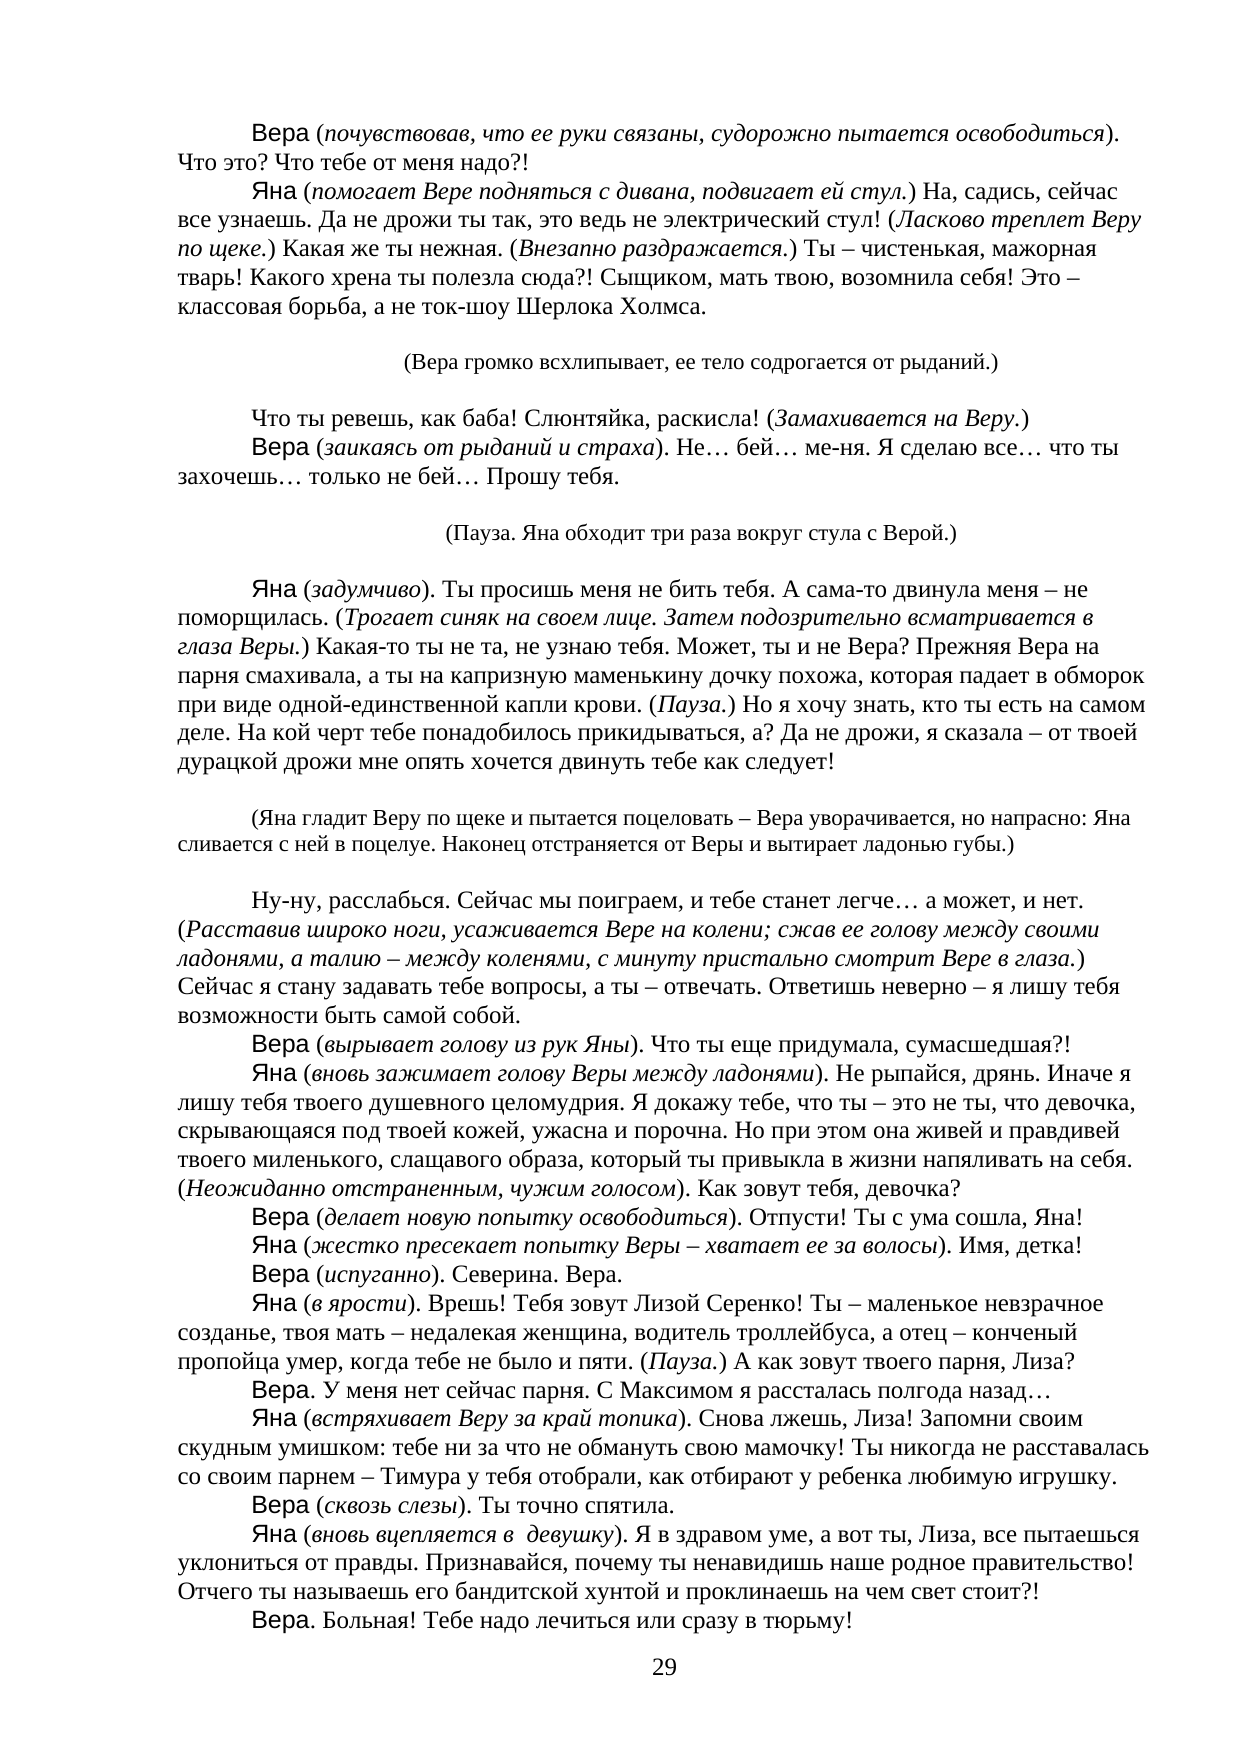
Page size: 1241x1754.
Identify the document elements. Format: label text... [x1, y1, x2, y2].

text Вера (сквозь слезы). Ты точно спятила. [177, 1490, 1152, 1519]
text Вера (испуганно). Северина. Вера. [177, 1259, 1152, 1288]
text Что ты ревешь, как баба! Слюнтяйка, раскисла! (Замахивается на Веру.) [177, 403, 1152, 432]
text Яна (вновь зажимает голову Веры между ладонями). Не рыпайся, дрянь. Иначе я лишу тебя твоего душевного целомудрия. Я докажу тебе, что ты – это не ты, что девочка, скрывающаяся под твоей кожей, ужасна и порочна. Но при этом она живей и правдивей твоего миленького, слащавого образа, который ты привыкла в жизни напяливать на себя. (Неожиданно отстраненным, чужим голосом). Как зовут тебя, девочка? [177, 1058, 1152, 1202]
text Вера (вырывает голову из рук Яны). Что ты еще придумала, сумасшедшая?! [177, 1029, 1152, 1058]
text Ну-ну, расслабься. Сейчас мы поиграем, и тебе станет легче… а может, и нет. (Расставив широко ноги, усаживается Вере на колени; сжав ее голову между своими ладонями, а талию – между коленями, с минуту пристально смотрит Вере в глаза.) Сейчас я стану задавать тебе вопросы, а ты – отвечать. Ответишь неверно – я лишу тебя возможности быть самой собой. [177, 885, 1152, 1029]
text Вера (заикаясь от рыданий и страха). Не… бей… ме-ня. Я сделаю все… что ты захочешь… только не бей… Прошу тебя. [177, 432, 1152, 490]
text Вера. У меня нет сейчас парня. С Максимом я рассталась полгода назад… [177, 1374, 1152, 1403]
text Яна (вновь вцепляется в девушку). Я в здравом уме, а вот ты, Лиза, все пытаешься уклониться от правды. Признавайся, почему ты ненавидишь наше родное правительство! Отчего ты называешь его бандитской хунтой и проклинаешь на чем свет стоит?! [177, 1519, 1152, 1605]
text Яна (помогает Вере подняться с дивана, подвигает ей стул.) На, садись, сейчас все узнаешь. Да не дрожи ты так, это ведь не электрический стул! (Ласково треплет Веру по щеке.) Какая же ты нежная. (Внезапно раздражается.) Ты – чистенькая, мажорная тварь! Какого хрена ты полезла сюда?! Сыщиком, мать твою, возомнила себя! Это – классовая борьба, а не ток-шоу Шерлока Холмса. [177, 176, 1152, 319]
text Яна (задумчиво). Ты просишь меня не бить тебя. А сама-то двинула меня – не поморщилась. (Трогает синяк на своем лице. Затем подозрительно всматривается в глаза Веры.) Какая-то ты не та, не узнаю тебя. Может, ты и не Вера? Прежняя Вера на парня смахивала, а ты на капризную маменькину дочку похожа, которая падает в обморок при виде одной-единственной капли крови. (Пауза.) Но я хочу знать, кто ты есть на самом деле. На кой черт тебе понадобилось прикидываться, а? Да не дрожи, я сказала – от твоей дурацкой дрожи мне опять хочется двинуть тебе как следует! [177, 574, 1152, 775]
text Яна (в ярости). Врешь! Тебя зовут Лизой Серенко! Ты – маленькое невзрачное созданье, твоя мать – недалекая женщина, водитель троллейбуса, а отец – конченый пропойца умер, когда тебе не было и пяти. (Пауза.) А как зовут твоего парня, Лиза? [177, 1288, 1152, 1374]
text Вера (почувствовав, что ее руки связаны, судорожно пытается освободиться). Что это? Что тебе от меня надо?! [177, 118, 1152, 176]
text (Пауза. Яна обходит три раза вокруг стула с Верой.) [177, 518, 1152, 545]
text Яна (встряхивает Веру за край топика). Снова лжешь, Лиза! Запомни своим скудным умишком: тебе ни за что не обмануть свою мамочку! Ты никогда не расставалась со своим парнем – Тимура у тебя отобрали, как отбирают у ребенка любимую игрушку. [177, 1403, 1152, 1490]
text Вера (делает новую попытку освободиться). Отпусти! Ты с ума сошла, Яна! [177, 1202, 1152, 1231]
text (Яна гладит Веру по щеке и пытается поцеловать – Вера уворачивается, но напрасно: Яна сливается с ней в поцелуе. Наконец отстраняется от Веры и вытирает ладонью губы.) [177, 804, 1152, 856]
text Яна (жестко пресекает попытку Веры – хватает ее за волосы). Имя, детка! [177, 1231, 1152, 1259]
text (Вера громко всхлипывает, ее тело содрогается от рыданий.) [177, 348, 1152, 375]
text Вера. Больная! Тебе надо лечиться или сразу в тюрьму! [177, 1605, 1152, 1634]
